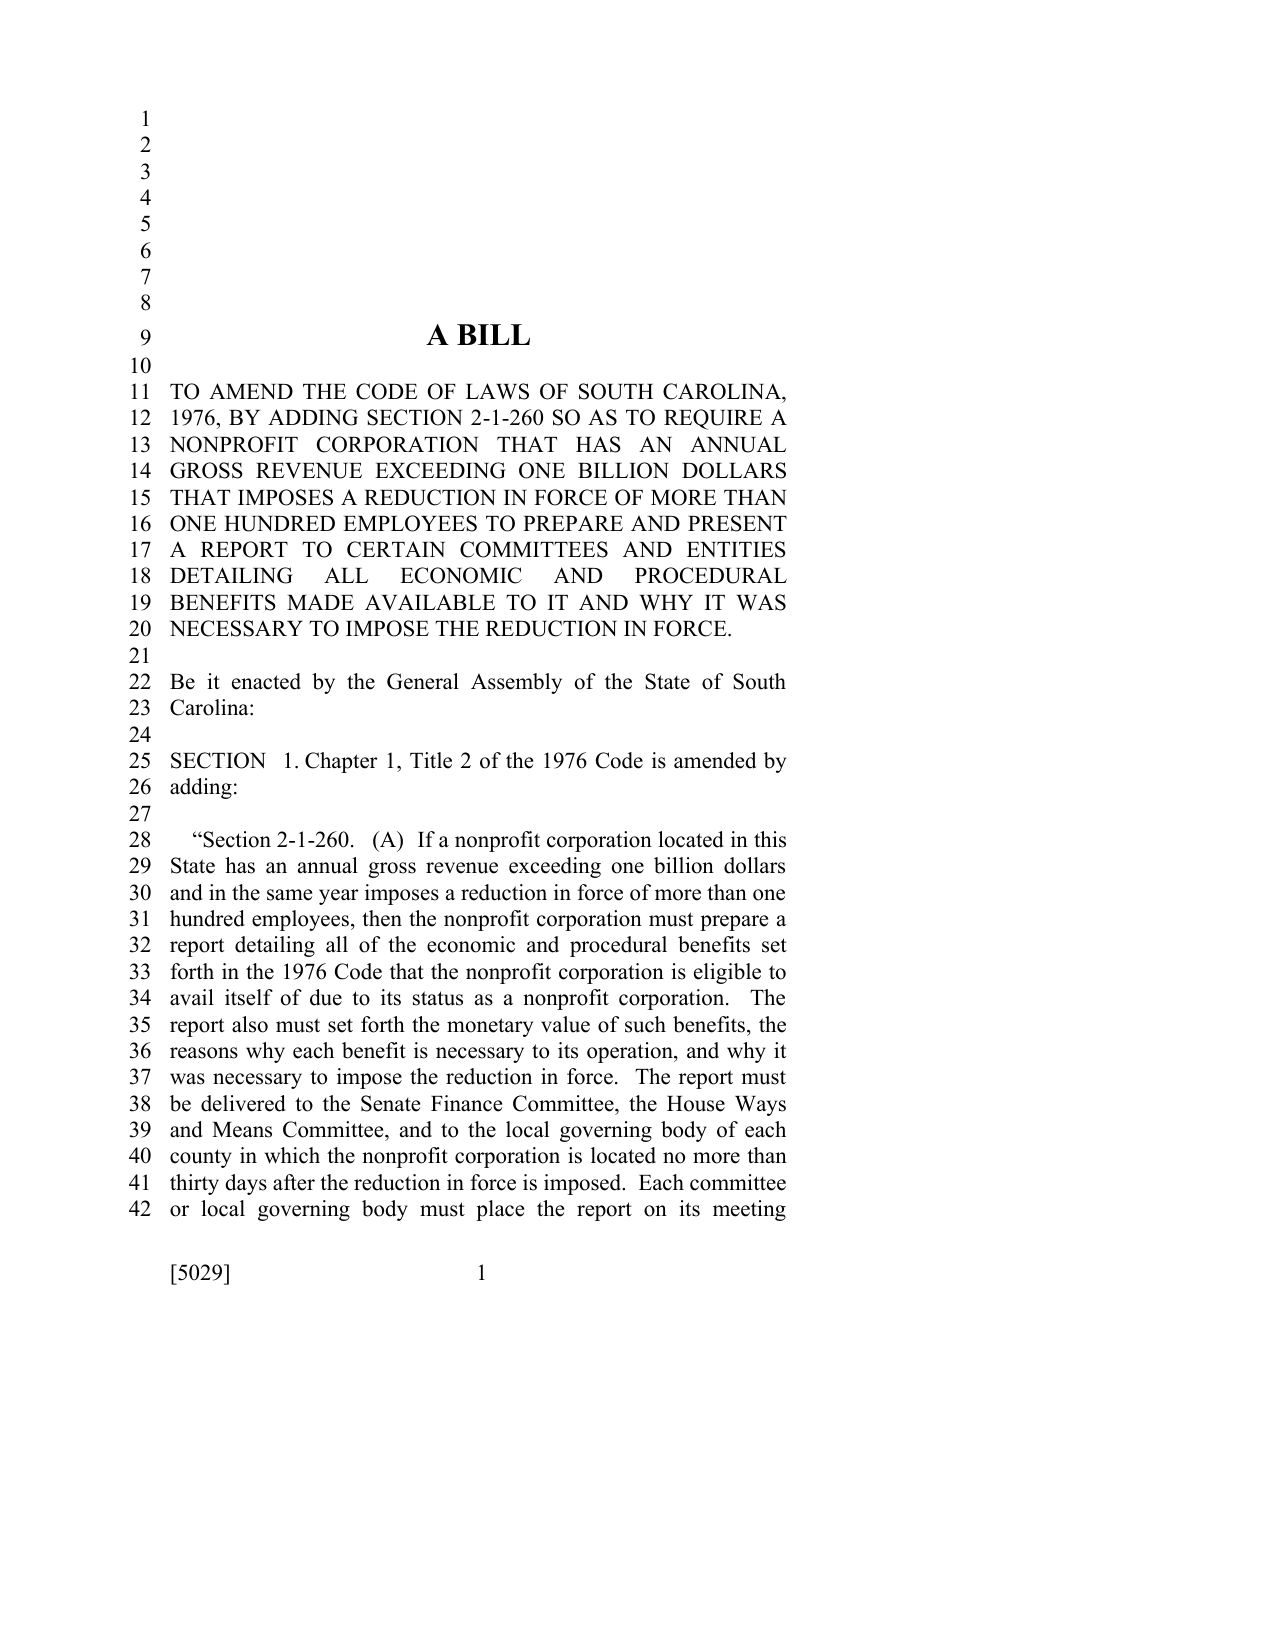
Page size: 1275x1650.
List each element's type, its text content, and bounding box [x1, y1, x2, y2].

text TO AMEND THE CODE OF LAWS OF SOUTH CAROLINA, 1976, BY ADDING SECTION 2-1-260 SO AS TO REQUIRE A NONPROFIT CORPORATION THAT HAS AN ANNUAL GROSS REVENUE EXCEEDING ONE BILLION DOLLARS THAT IMPOSES A REDUCTION IN FORCE OF MORE THAN ONE HUNDRED EMPLOYEES TO PREPARE AND PRESENT A REPORT TO CERTAIN COMMITTEES AND ENTITIES DETAILING ALL ECONOMIC AND PROCEDURAL BENEFITS MADE AVAILABLE TO IT AND WHY IT WAS NECESSARY TO IMPOSE THE REDUCTION IN FORCE. [169, 378, 787, 642]
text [169, 826, 787, 1221]
text SECTION 1. Chapter 1, Title 2 of the 1976 Code is amended by adding: [169, 747, 787, 800]
text Be it enacted by the General Assembly of the State of South Carolina: [169, 668, 787, 721]
text A BILL [169, 316, 787, 352]
